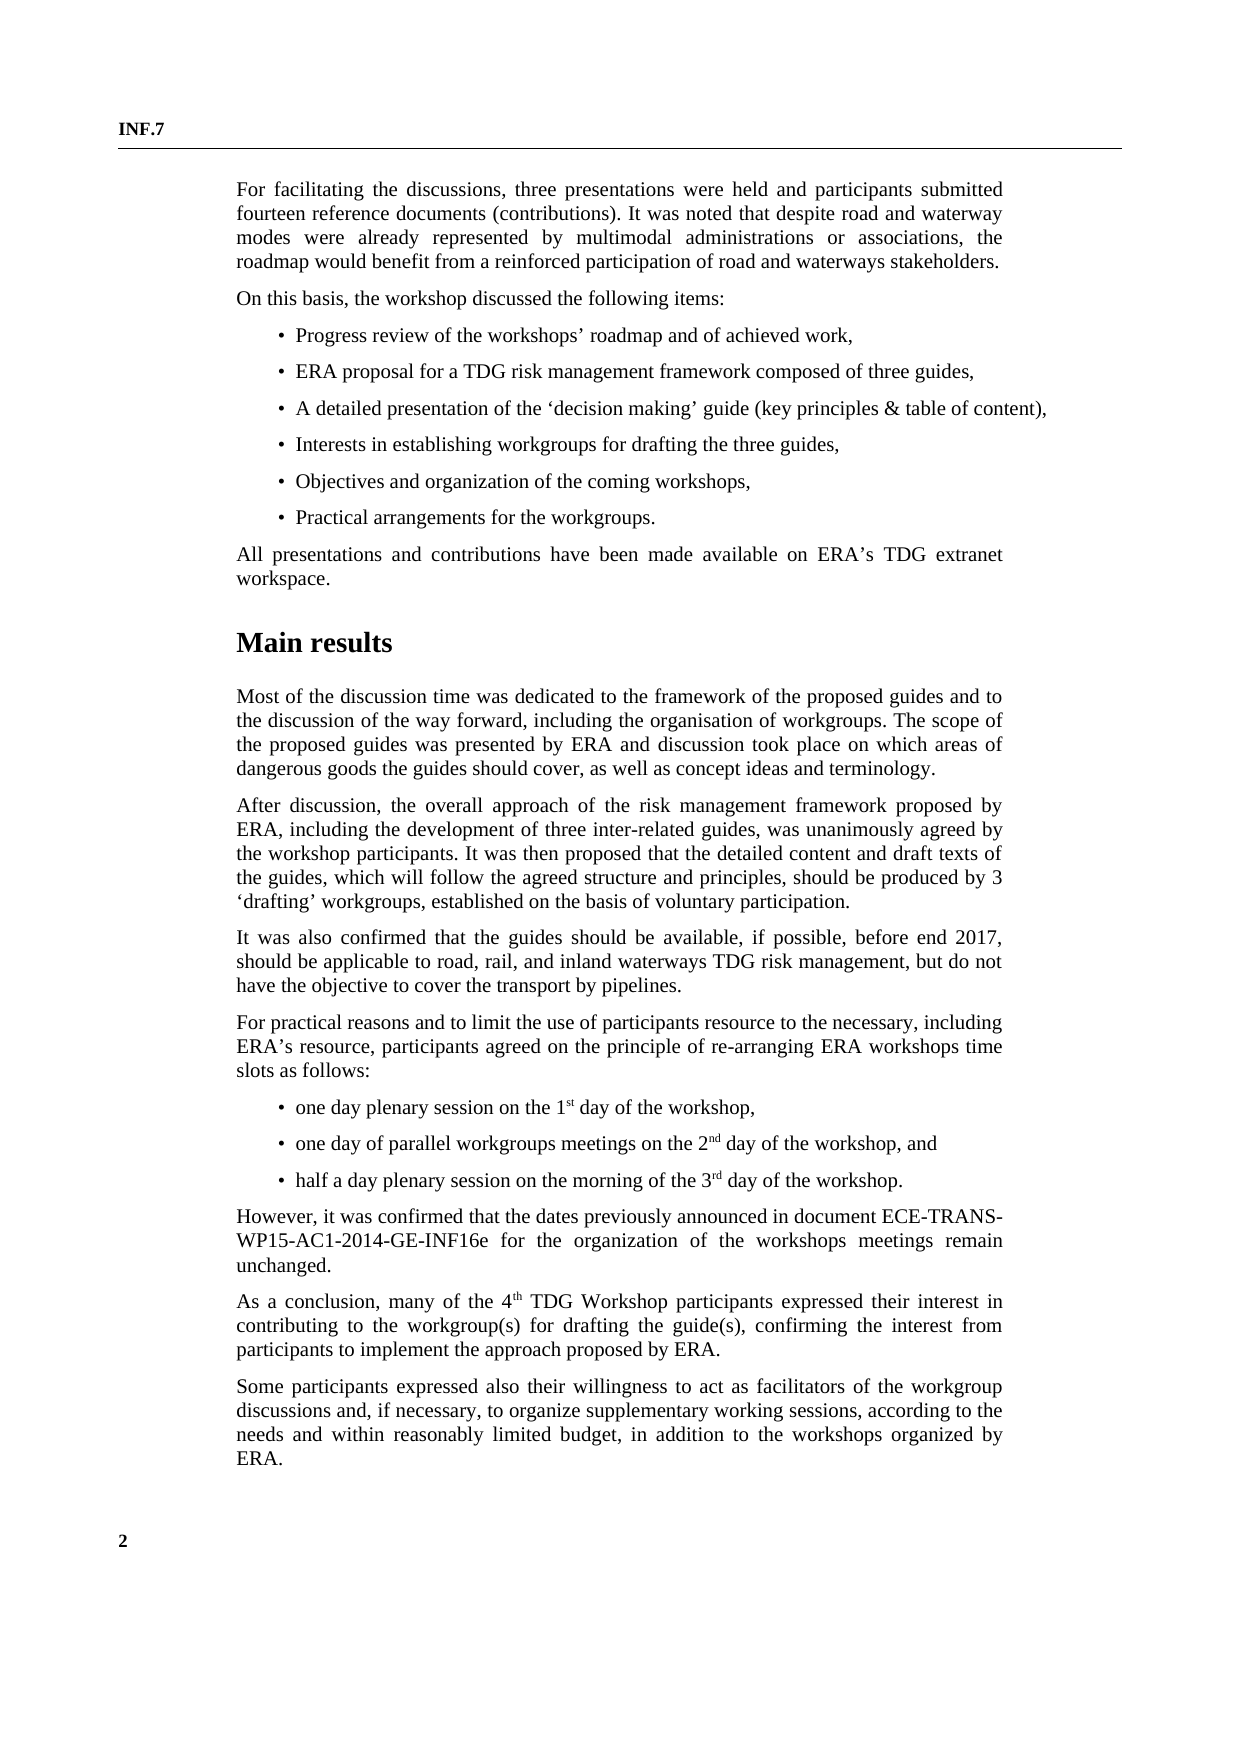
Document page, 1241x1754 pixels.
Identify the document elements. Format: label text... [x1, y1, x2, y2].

text ERA proposal for a TDG risk management framework composed of three guides, [278, 359, 1122, 383]
text Some participants expressed also their willingness to act as facilitators of the workgroup discussions and, if necessary, to organize supplementary working sessions, according to the needs and within reasonably limited budget, in addition to the workshops organized by ERA. [236, 1374, 1004, 1470]
text one day of parallel workgroups meetings on the 2nd day of the workshop, and [278, 1131, 1122, 1155]
text half a day plenary session on the morning of the 3rd day of the workshop. [278, 1168, 1122, 1192]
text A detailed presentation of the ‘decision making’ guide (key principles & table of content), [278, 396, 1122, 420]
text As a conclusion, many of the 4th TDG Workshop participants expressed their interest in contributing to the workgroup(s) for drafting the guide(s), confirming the interest from participants to implement the approach proposed by ERA. [236, 1289, 1004, 1361]
text After discussion, the overall approach of the risk management framework proposed by ERA, including the development of three inter-related guides, was unanimously agreed by the workshop participants. It was then proposed that the detailed content and draft texts of the guides, which will follow the agreed structure and principles, should be produced by 3 ‘drafting’ workgroups, established on the basis of voluntary participation. [236, 792, 1004, 913]
text For facilitating the discussions, three presentations were held and participants submitted fourteen reference documents (contributions). It was noted that despite road and waterway modes were already represented by multimodal administrations or associations, the roadmap would benefit from a reinforced participation of road and waterways stakeholders. [236, 177, 1004, 273]
text All presentations and contributions have been made available on ERA’s TDG extranet workspace. [236, 542, 1004, 590]
text Main results [118, 627, 1004, 659]
text On this basis, the workshop discussed the following items: [236, 286, 1004, 310]
text For practical reasons and to limit the use of participants resource to the necessary, including ERA’s resource, participants agreed on the principle of re-arranging ERA workshops time slots as follows: [236, 1010, 1004, 1082]
text It was also confirmed that the guides should be available, if possible, before end 2017, should be applicable to road, rail, and inland waterways TDG risk management, but do not have the objective to cover the transport by pipelines. [236, 925, 1004, 997]
text Interests in establishing workgroups for drafting the three guides, [278, 432, 1122, 456]
text Most of the discussion time was dedicated to the framework of the proposed guides and to the discussion of the way forward, including the organisation of workgroups. The scope of the proposed guides was presented by ERA and discussion took place on which areas of dangerous goods the guides should cover, as well as concept ideas and terminology. [236, 684, 1004, 780]
text one day plenary session on the 1st day of the workshop, [278, 1095, 1122, 1119]
text Practical arrangements for the workgroups. [278, 505, 1122, 529]
text Progress review of the workshops’ roadmap and of achieved work, [278, 322, 1122, 347]
text However, it was confirmed that the dates previously announced in document ECE-TRANS-WP15-AC1-2014-GE-INF16e for the organization of the workshops meetings remain unchanged. [236, 1204, 1004, 1277]
text Objectives and organization of the coming workshops, [278, 469, 1122, 493]
